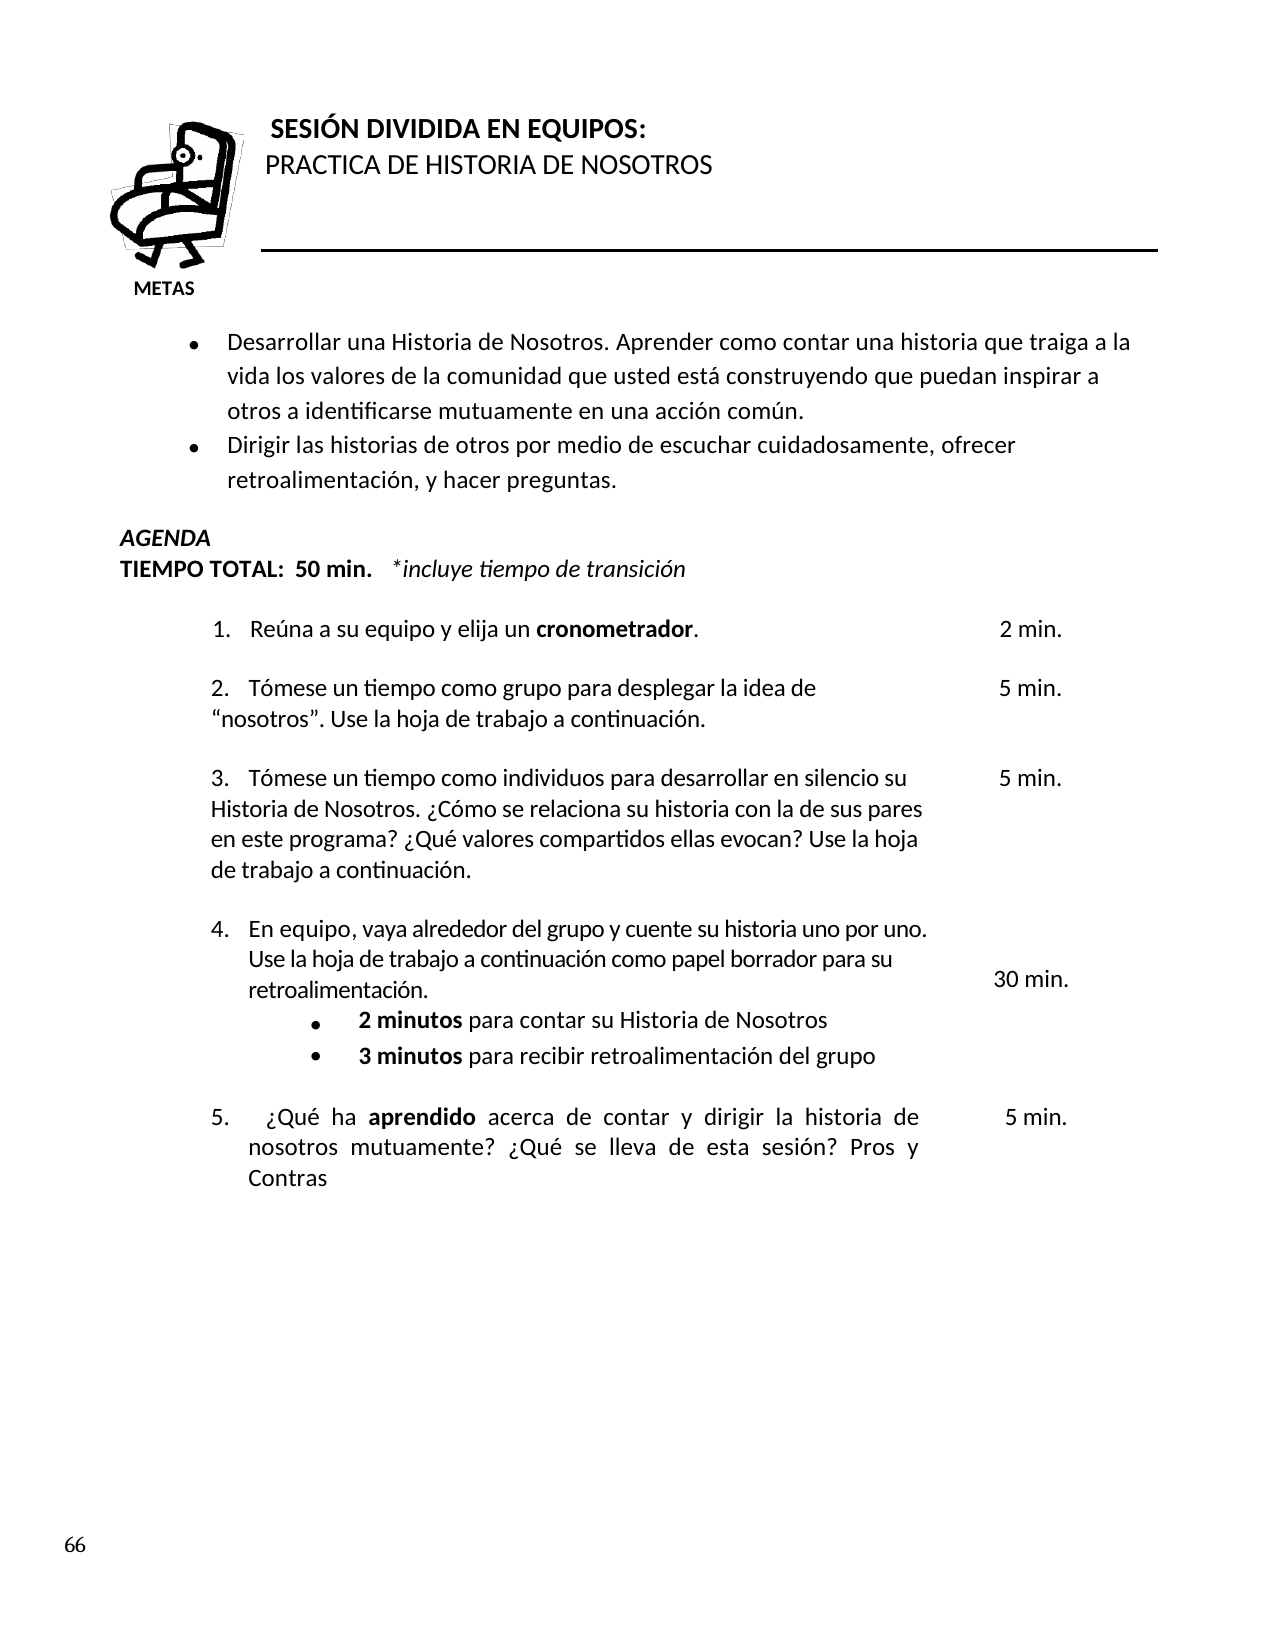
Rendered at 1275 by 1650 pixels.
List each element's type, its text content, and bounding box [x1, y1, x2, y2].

text 5 min. [999, 672, 1150, 703]
text SESIÓN DIVIDIDA EN EQUIPOS: [270, 110, 1150, 146]
text AGENDA [120, 522, 1150, 553]
text 2. Tómese un tiempo como grupo para desplegar la idea de “nosotros”. Use la hoja de trabajo a continuación. [211, 672, 856, 733]
list Desarrollar una Historia de Nosotros. Aprender como contar una historia que traiga a la vida los valores de la comunidad que usted está construyendo que puedan inspirar a otros a identificarse mutuamente en una acción común. [189, 326, 1150, 429]
list Dirigir las historias de otros por medio de escuchar cuidadosamente, ofrecer retroalimentación, y hacer preguntas. [189, 429, 1150, 498]
text 5 min. [999, 762, 1150, 793]
text 4. En equipo, vaya alrededor del grupo y cuente su historia uno por uno. Use la hoja de trabajo a continuación como papel borrador para su retroalimentación. [211, 913, 940, 1005]
list 2 minutos para contar su Historia de Nosotros [311, 1005, 936, 1040]
text 5 min. [1004, 1101, 1150, 1131]
text TIEMPO TOTAL: 50 min. *incluye tiempo de transición [120, 553, 1150, 584]
text 30 min. [993, 963, 1150, 994]
text 5. ¿Qué ha aprendido acerca de contar y dirigir la historia de nosotros mutuamente? ¿Qué se lleva de esta sesión? Pros y Contras [211, 1101, 920, 1192]
text PRACTICA DE HISTORIA DE NOSOTROS [265, 146, 1150, 182]
list 3 minutos para recibir retroalimentación del grupo [311, 1040, 936, 1072]
text 1. Reúna a su equipo y elija un cronometrador. 2 min. [207, 613, 1068, 644]
picture [108, 119, 245, 269]
text 3. Tómese un tiempo como individuos para desarrollar en silencio su Historia de Nosotros. ¿Cómo se relaciona su historia con la de sus pares en este programa? ¿Qué valores compartidos ellas evocan? Use la hoja de trabajo a continuación. [211, 762, 940, 884]
text METAS [133, 275, 1150, 301]
